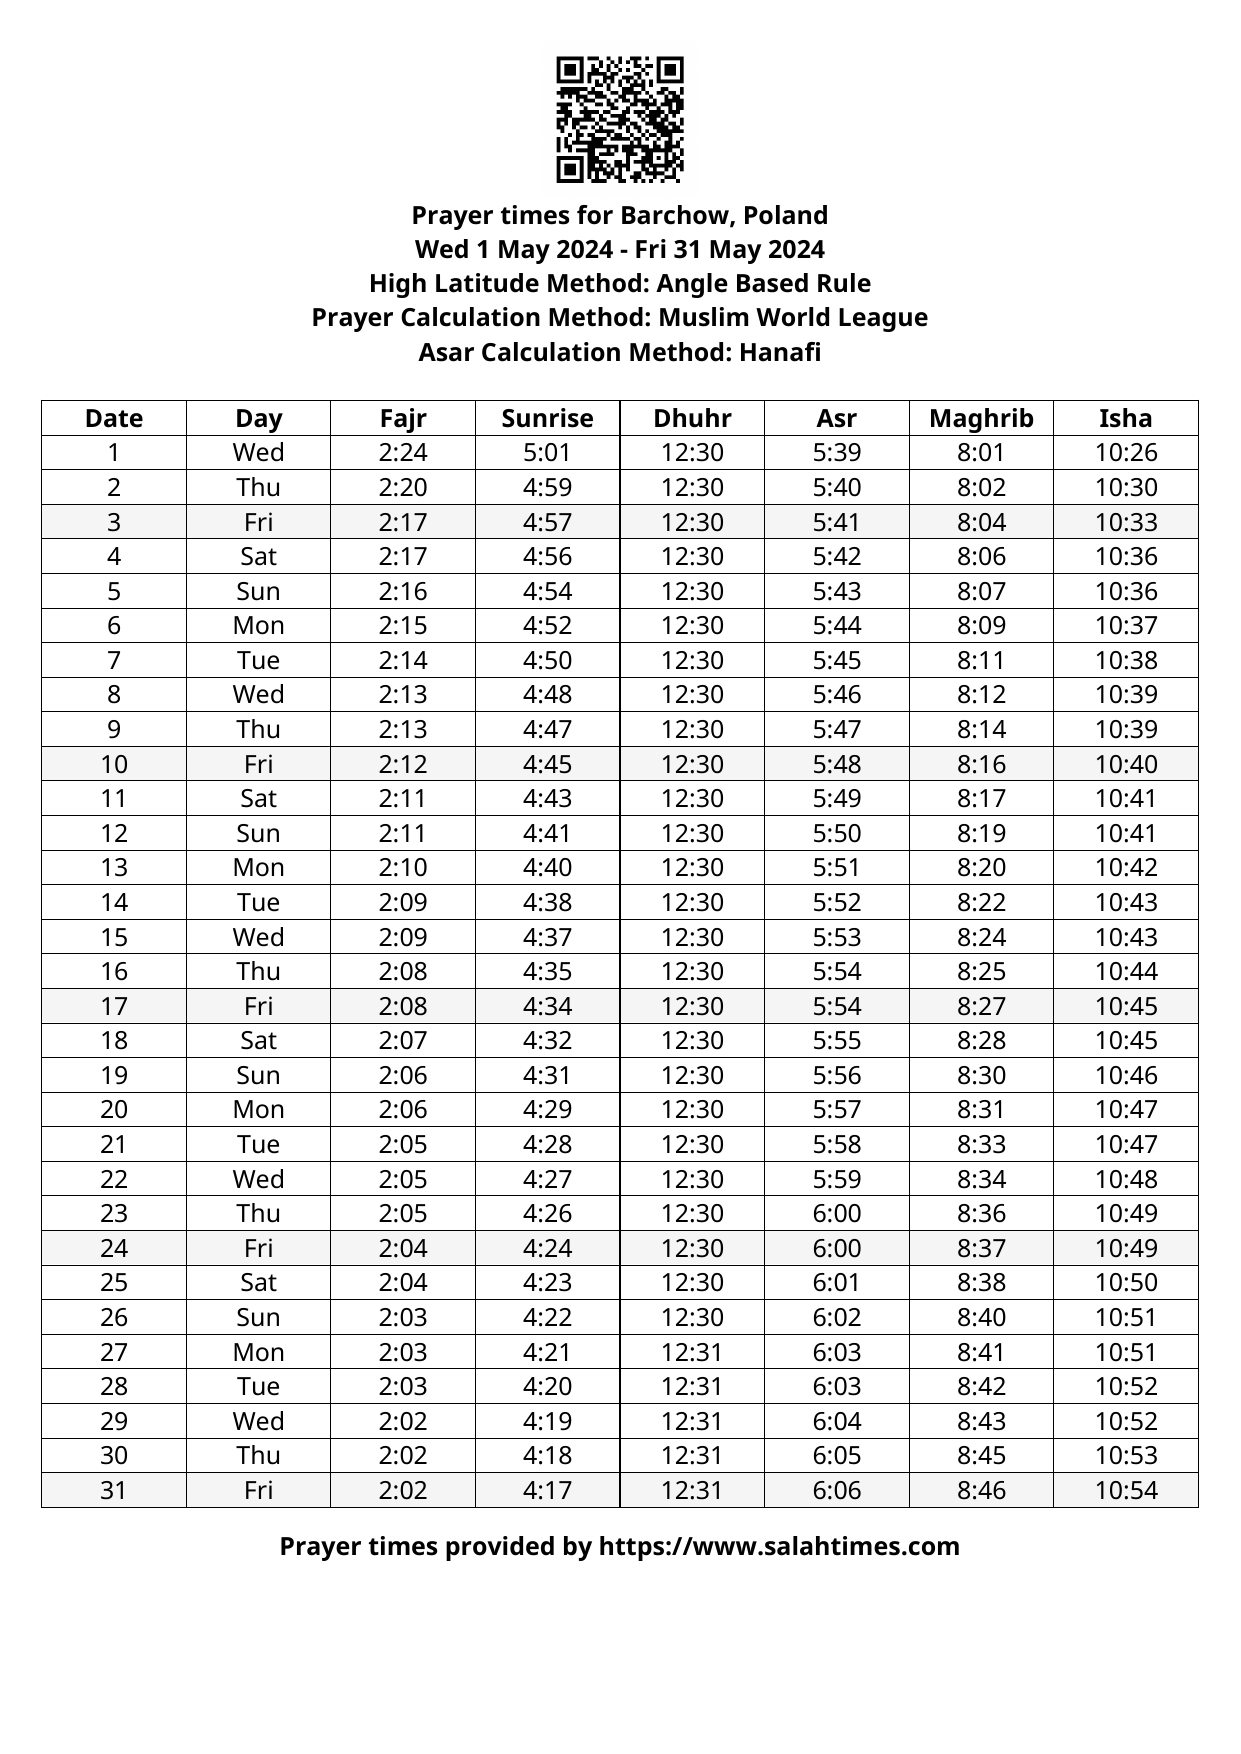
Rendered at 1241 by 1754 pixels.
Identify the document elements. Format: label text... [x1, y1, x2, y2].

table_cell 2:14 [331, 643, 475, 677]
table_cell 26 [42, 1300, 186, 1334]
table_cell 4:57 [476, 505, 619, 538]
table_cell 12:30 [621, 643, 764, 677]
table_cell Mon [187, 609, 330, 642]
table_cell 12:30 [621, 1162, 764, 1195]
table_cell Mon [187, 1093, 330, 1126]
table_header Asr [765, 401, 909, 434]
table_cell 8:45 [910, 1439, 1053, 1472]
table_cell 2:03 [331, 1300, 475, 1334]
table_cell 10:43 [1054, 885, 1198, 919]
table_cell 1 [42, 436, 186, 469]
table_cell 5:45 [765, 643, 909, 677]
table_cell 10 [42, 747, 186, 780]
table_cell 5:43 [765, 574, 909, 607]
table_cell 2:11 [331, 816, 475, 849]
table_cell Thu [187, 470, 330, 504]
table_cell 6:00 [765, 1231, 909, 1264]
table_cell 5:46 [765, 678, 909, 711]
table_cell 4:40 [476, 851, 619, 884]
table_cell 4:24 [476, 1231, 619, 1264]
table_cell 2:03 [331, 1369, 475, 1403]
table_cell Tue [187, 643, 330, 677]
table_cell Sat [187, 781, 330, 815]
table_cell 2:13 [331, 712, 475, 746]
table_cell 10:47 [1054, 1093, 1198, 1126]
table_cell 22 [42, 1162, 186, 1195]
table_header Fajr [331, 401, 475, 434]
table_cell 19 [42, 1058, 186, 1092]
table_cell 2:12 [331, 747, 475, 780]
table_cell 21 [42, 1127, 186, 1161]
table_cell 10:41 [1054, 781, 1198, 815]
table_cell 10:47 [1054, 1127, 1198, 1161]
table_cell 4:34 [476, 989, 619, 1022]
table_cell Thu [187, 1196, 330, 1230]
table_cell 6:00 [765, 1196, 909, 1230]
table_cell 10:54 [1054, 1473, 1198, 1507]
table_cell 10:50 [1054, 1266, 1198, 1299]
table_cell 4:17 [476, 1473, 619, 1507]
table_cell 5:48 [765, 747, 909, 780]
table_cell 4:56 [476, 539, 619, 573]
table_cell 10:49 [1054, 1231, 1198, 1264]
picture [542, 41, 699, 198]
table_cell 12:30 [621, 954, 764, 988]
table_cell 6 [42, 609, 186, 642]
table_cell 10:45 [1054, 1024, 1198, 1057]
table_cell 12:31 [621, 1439, 764, 1472]
table_cell 4 [42, 539, 186, 573]
table_cell Mon [187, 851, 330, 884]
table_cell 6:06 [765, 1473, 909, 1507]
table_cell 29 [42, 1404, 186, 1437]
table_cell 4:45 [476, 747, 619, 780]
table_cell 8:14 [910, 712, 1053, 746]
table_cell Mon [187, 1335, 330, 1368]
table_cell 8:22 [910, 885, 1053, 919]
table_cell 2:03 [331, 1335, 475, 1368]
table_cell 2 [42, 470, 186, 504]
table_cell Tue [187, 1369, 330, 1403]
table_cell 12:30 [621, 436, 764, 469]
table_cell 8:43 [910, 1404, 1053, 1437]
table_cell 5:44 [765, 609, 909, 642]
table_cell 10:38 [1054, 643, 1198, 677]
table_cell Wed [187, 678, 330, 711]
table_cell 8:40 [910, 1300, 1053, 1334]
table_cell 5:52 [765, 885, 909, 919]
table_cell 5:58 [765, 1127, 909, 1161]
table_cell Thu [187, 954, 330, 988]
table_cell 5:54 [765, 989, 909, 1022]
table_cell 4:59 [476, 470, 619, 504]
table_cell 10:33 [1054, 505, 1198, 538]
table_cell 6:04 [765, 1404, 909, 1437]
table_cell 12:30 [621, 1231, 764, 1264]
table_cell 4:35 [476, 954, 619, 988]
table_cell Tue [187, 885, 330, 919]
table_cell 5:51 [765, 851, 909, 884]
table_cell 18 [42, 1024, 186, 1057]
table_cell 12:30 [621, 470, 764, 504]
table_cell 4:18 [476, 1439, 619, 1472]
table_cell 8:27 [910, 989, 1053, 1022]
table_cell 27 [42, 1335, 186, 1368]
table_cell 2:06 [331, 1058, 475, 1092]
table_cell 16 [42, 954, 186, 988]
table_cell 8:07 [910, 574, 1053, 607]
table_cell 12:30 [621, 1266, 764, 1299]
table_cell 2:04 [331, 1266, 475, 1299]
table_cell 5:54 [765, 954, 909, 988]
table_cell 10:43 [1054, 920, 1198, 953]
table_cell Sun [187, 574, 330, 607]
table_cell 4:38 [476, 885, 619, 919]
table_header Day [187, 401, 330, 434]
table_cell 4:31 [476, 1058, 619, 1092]
table_cell 5:57 [765, 1093, 909, 1126]
table_cell 11 [42, 781, 186, 815]
table_cell 10:48 [1054, 1162, 1198, 1195]
table_cell 10:51 [1054, 1335, 1198, 1368]
table_cell 7 [42, 643, 186, 677]
table_cell 5:39 [765, 436, 909, 469]
table_cell 12:30 [621, 678, 764, 711]
table_cell 12:30 [621, 1093, 764, 1126]
table_cell 4:50 [476, 643, 619, 677]
table_cell 2:08 [331, 954, 475, 988]
table_cell 30 [42, 1439, 186, 1472]
table_cell 12:30 [621, 712, 764, 746]
table_cell 10:51 [1054, 1300, 1198, 1334]
table_cell 4:43 [476, 781, 619, 815]
table_cell Fri [187, 989, 330, 1022]
table_cell 2:09 [331, 885, 475, 919]
table_cell Tue [187, 1127, 330, 1161]
table_cell 8:11 [910, 643, 1053, 677]
table_cell 10:26 [1054, 436, 1198, 469]
table_cell 20 [42, 1093, 186, 1126]
table_cell 12:30 [621, 1196, 764, 1230]
table_cell 2:02 [331, 1473, 475, 1507]
table_cell 10:53 [1054, 1439, 1198, 1472]
table_cell 5:40 [765, 470, 909, 504]
table_cell 12:30 [621, 781, 764, 815]
table_cell 8:31 [910, 1093, 1053, 1126]
table_cell 25 [42, 1266, 186, 1299]
table_cell 8:16 [910, 747, 1053, 780]
table_cell 6:05 [765, 1439, 909, 1472]
table_cell 31 [42, 1473, 186, 1507]
table_cell 5:56 [765, 1058, 909, 1092]
table_cell 8:41 [910, 1335, 1053, 1368]
table_cell 5:01 [476, 436, 619, 469]
table_cell 5:55 [765, 1024, 909, 1057]
table_cell Fri [187, 1473, 330, 1507]
table_cell Sun [187, 1058, 330, 1092]
table_cell 5:53 [765, 920, 909, 953]
table_cell 8:30 [910, 1058, 1053, 1092]
text High Latitude Method: Angle Based Rule [42, 266, 1198, 300]
table_cell 4:21 [476, 1335, 619, 1368]
table_cell 12:30 [621, 989, 764, 1022]
table_cell 6:03 [765, 1335, 909, 1368]
table_cell 10:36 [1054, 574, 1198, 607]
table_cell 2:09 [331, 920, 475, 953]
table_cell 12:30 [621, 920, 764, 953]
table_cell 2:20 [331, 470, 475, 504]
table_cell Sun [187, 816, 330, 849]
table_cell 8:19 [910, 816, 1053, 849]
table_cell 2:05 [331, 1127, 475, 1161]
table_cell 17 [42, 989, 186, 1022]
table_cell 15 [42, 920, 186, 953]
table_cell 12:30 [621, 1058, 764, 1092]
table_cell 12:30 [621, 1300, 764, 1334]
table_cell 8:25 [910, 954, 1053, 988]
table_cell 8:36 [910, 1196, 1053, 1230]
table_cell 3 [42, 505, 186, 538]
table_cell 12:30 [621, 1127, 764, 1161]
table_cell 5:49 [765, 781, 909, 815]
table_cell 8:38 [910, 1266, 1053, 1299]
table_cell 8:09 [910, 609, 1053, 642]
table_cell 4:28 [476, 1127, 619, 1161]
table_header Dhuhr [621, 401, 764, 434]
table_cell 12:30 [621, 539, 764, 573]
table_cell 5:42 [765, 539, 909, 573]
table_cell 12:31 [621, 1404, 764, 1437]
table_cell 8:04 [910, 505, 1053, 538]
table_cell 13 [42, 851, 186, 884]
table_cell 6:01 [765, 1266, 909, 1299]
table_cell 2:24 [331, 436, 475, 469]
table_cell 8:20 [910, 851, 1053, 884]
table_cell 12 [42, 816, 186, 849]
table_cell 12:31 [621, 1335, 764, 1368]
table_cell 5:50 [765, 816, 909, 849]
table_cell 2:06 [331, 1093, 475, 1126]
table_cell 8:33 [910, 1127, 1053, 1161]
table_cell 2:13 [331, 678, 475, 711]
table_cell Wed [187, 436, 330, 469]
table_cell 2:02 [331, 1404, 475, 1437]
table_cell 6:02 [765, 1300, 909, 1334]
table_cell Wed [187, 1162, 330, 1195]
text Asar Calculation Method: Hanafi [42, 334, 1198, 368]
table_cell 10:40 [1054, 747, 1198, 780]
table_cell 5:59 [765, 1162, 909, 1195]
table_cell Wed [187, 920, 330, 953]
table_cell 12:31 [621, 1473, 764, 1507]
table_cell 4:27 [476, 1162, 619, 1195]
table_cell 4:52 [476, 609, 619, 642]
table_cell 4:37 [476, 920, 619, 953]
table_cell 10:30 [1054, 470, 1198, 504]
table_cell 8 [42, 678, 186, 711]
table_cell 8:24 [910, 920, 1053, 953]
table_cell 8:42 [910, 1369, 1053, 1403]
table_cell 4:23 [476, 1266, 619, 1299]
table_cell 2:10 [331, 851, 475, 884]
table_cell 5:47 [765, 712, 909, 746]
table_cell Fri [187, 747, 330, 780]
table_cell 2:05 [331, 1162, 475, 1195]
table_cell Fri [187, 1231, 330, 1264]
table_cell Sat [187, 1266, 330, 1299]
text Prayer times provided by https://www.salahtimes.com [42, 1528, 1198, 1563]
table_cell 10:36 [1054, 539, 1198, 573]
table_cell 2:02 [331, 1439, 475, 1472]
table_cell 4:19 [476, 1404, 619, 1437]
table_cell 2:11 [331, 781, 475, 815]
table_cell Wed [187, 1404, 330, 1437]
table_cell Fri [187, 505, 330, 538]
table_cell 12:30 [621, 574, 764, 607]
table_cell 12:30 [621, 505, 764, 538]
table_cell 8:12 [910, 678, 1053, 711]
table_cell 10:42 [1054, 851, 1198, 884]
table_cell 2:07 [331, 1024, 475, 1057]
table_cell Sat [187, 1024, 330, 1057]
table_cell 10:46 [1054, 1058, 1198, 1092]
table_cell 12:31 [621, 1369, 764, 1403]
table_cell 4:47 [476, 712, 619, 746]
table_cell 24 [42, 1231, 186, 1264]
table_cell 4:29 [476, 1093, 619, 1126]
table_cell 5:41 [765, 505, 909, 538]
table_cell 2:05 [331, 1196, 475, 1230]
text Wed 1 May 2024 - Fri 31 May 2024 [42, 232, 1198, 266]
table_cell 10:52 [1054, 1369, 1198, 1403]
table_cell 10:39 [1054, 712, 1198, 746]
table_cell 12:30 [621, 885, 764, 919]
text Prayer Calculation Method: Muslim World League [42, 300, 1198, 334]
table_cell Sun [187, 1300, 330, 1334]
table_cell 10:49 [1054, 1196, 1198, 1230]
table_cell 8:17 [910, 781, 1053, 815]
table_cell 4:41 [476, 816, 619, 849]
table_cell 4:54 [476, 574, 619, 607]
table_cell 8:06 [910, 539, 1053, 573]
table_cell 10:44 [1054, 954, 1198, 988]
table_cell 2:16 [331, 574, 475, 607]
table_cell Thu [187, 1439, 330, 1472]
table_cell 14 [42, 885, 186, 919]
table_cell 10:41 [1054, 816, 1198, 849]
table_cell 2:15 [331, 609, 475, 642]
table_cell 10:37 [1054, 609, 1198, 642]
table_cell 4:32 [476, 1024, 619, 1057]
table_cell 4:48 [476, 678, 619, 711]
table_header Sunrise [476, 401, 619, 434]
table_cell 8:28 [910, 1024, 1053, 1057]
table_cell 6:03 [765, 1369, 909, 1403]
table_cell Thu [187, 712, 330, 746]
table_cell Sat [187, 539, 330, 573]
table_cell 23 [42, 1196, 186, 1230]
table_cell 8:37 [910, 1231, 1053, 1264]
table_cell 2:17 [331, 539, 475, 573]
table_cell 12:30 [621, 1024, 764, 1057]
table_cell 8:01 [910, 436, 1053, 469]
table_cell 12:30 [621, 816, 764, 849]
table_cell 28 [42, 1369, 186, 1403]
table_cell 12:30 [621, 609, 764, 642]
table_cell 12:30 [621, 747, 764, 780]
table_header Maghrib [910, 401, 1053, 434]
table_header Isha [1054, 401, 1198, 434]
table_header Date [42, 401, 186, 434]
table_cell 4:20 [476, 1369, 619, 1403]
table_cell 10:45 [1054, 989, 1198, 1022]
table_cell 10:52 [1054, 1404, 1198, 1437]
table_cell 2:04 [331, 1231, 475, 1264]
table_cell 4:22 [476, 1300, 619, 1334]
table_cell 12:30 [621, 851, 764, 884]
table_cell 2:17 [331, 505, 475, 538]
table_cell 9 [42, 712, 186, 746]
table_cell 2:08 [331, 989, 475, 1022]
table_cell 8:02 [910, 470, 1053, 504]
table_cell 4:26 [476, 1196, 619, 1230]
table_cell 8:46 [910, 1473, 1053, 1507]
table_cell 10:39 [1054, 678, 1198, 711]
table_cell 5 [42, 574, 186, 607]
text Prayer times for Barchow, Poland [42, 198, 1198, 232]
table_cell 8:34 [910, 1162, 1053, 1195]
